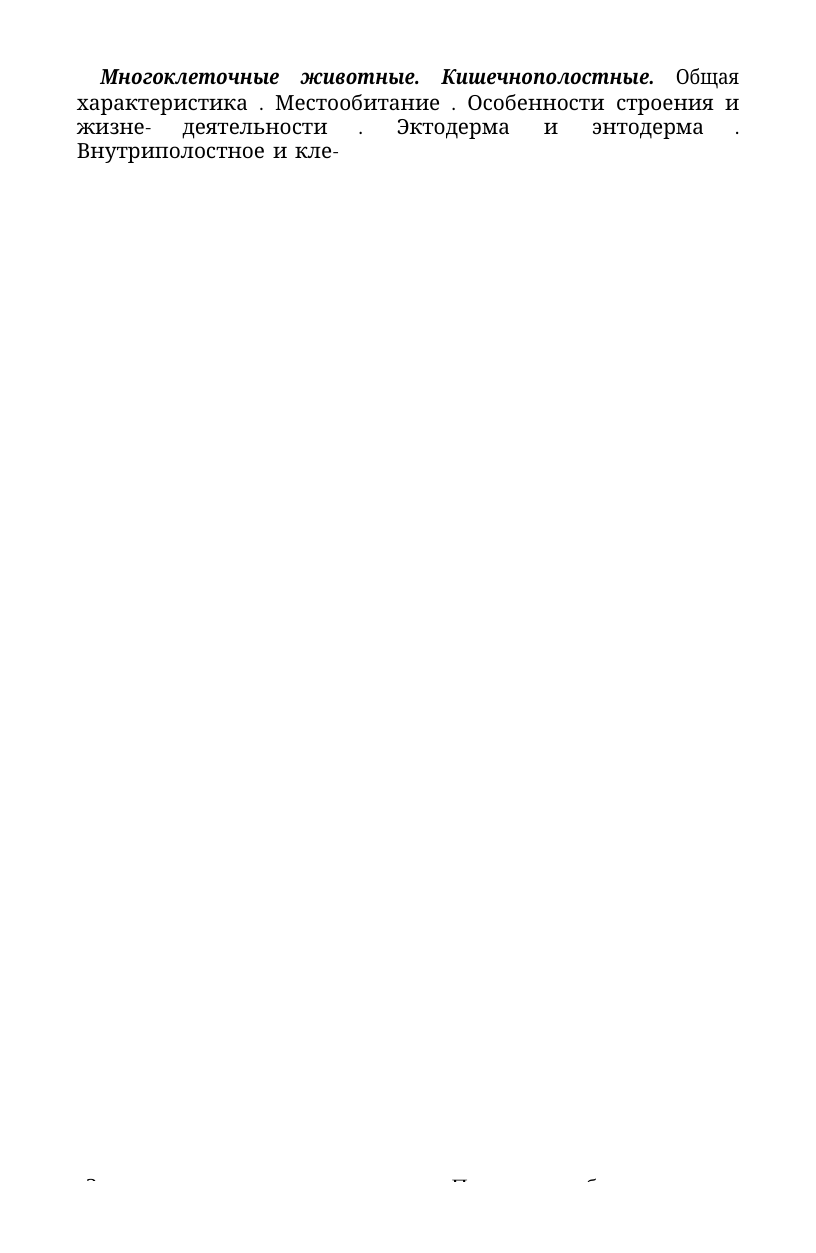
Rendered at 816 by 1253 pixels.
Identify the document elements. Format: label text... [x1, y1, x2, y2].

text Многоклеточные животные. Кишечнополостные. Общая характеристика . Местообитание . Особенности строения и жизне- деятельности . Эктодерма и энтодерма . Внутриполостное и кле- [77, 62, 739, 163]
